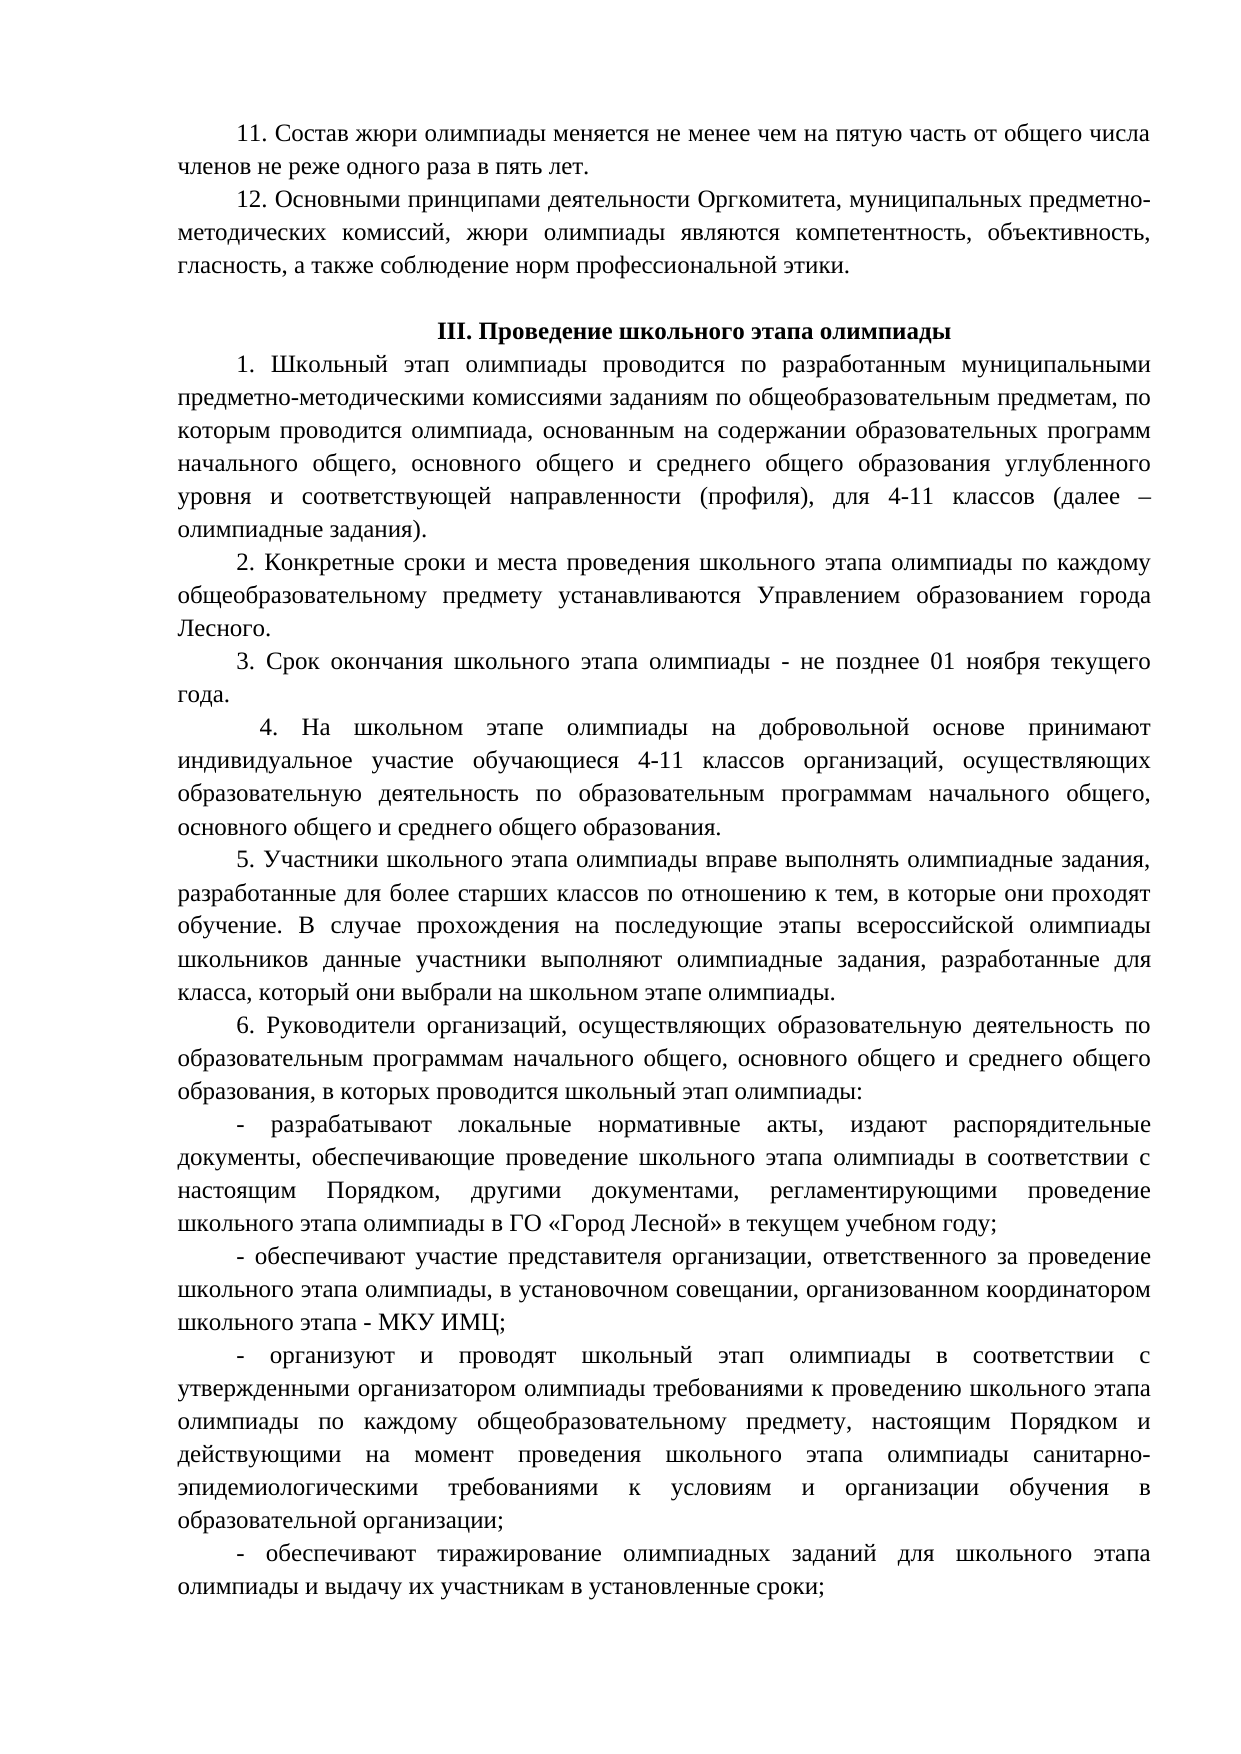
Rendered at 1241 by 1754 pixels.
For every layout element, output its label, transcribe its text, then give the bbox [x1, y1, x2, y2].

text 6. Руководители организаций, осуществляющих образовательную деятельность по образовательным программам начального общего, основного общего и среднего общего образования, в которых проводится школьный этап олимпиады: [177, 1010, 1152, 1104]
text 2. Конкретные сроки и места проведения школьного этапа олимпиады по каждому общеобразовательному предмету устанавливаются Управлением образованием города Лесного. [177, 547, 1152, 642]
text - организуют и проводят школьный этап олимпиады в соответствии с утвержденными организатором олимпиады требованиями к проведению школьного этапа олимпиады по каждому общеобразовательному предмету, настоящим Порядком и действующими на момент проведения школьного этапа олимпиады санитарно-эпидемиологическими требованиями к условиям и организации обучения в образовательной организации; [177, 1340, 1152, 1534]
text III. Проведение школьного этапа олимпиады [177, 316, 1152, 345]
text 12. Основными принципами деятельности Оргкомитета, муниципальных предметно-методических комиссий, жюри олимпиады являются компетентность, объективность, гласность, а также соблюдение норм профессиональной этики. [177, 184, 1152, 279]
text 5. Участники школьного этапа олимпиады вправе выполнять олимпиадные задания, разработанные для более старших классов по отношению к тем, в которые они проходят обучение. В случае прохождения на последующие этапы всероссийской олимпиады школьников данные участники выполняют олимпиадные задания, разработанные для класса, который они выбрали на школьном этапе олимпиады. [177, 844, 1152, 1005]
text 11. Состав жюри олимпиады меняется не менее чем на пятую часть от общего числа членов не реже одного раза в пять лет. [177, 118, 1152, 180]
text 1. Школьный этап олимпиады проводится по разработанным муниципальными предметно-методическими комиссиями заданиям по общеобразовательным предметам, по которым проводится олимпиада, основанным на содержании образовательных программ начального общего, основного общего и среднего общего образования углубленного уровня и соответствующей направленности (профиля), для 4-11 классов (далее – олимпиадные задания). [177, 349, 1152, 543]
text 3. Срок окончания школьного этапа олимпиады - не позднее 01 ноября текущего года. [177, 646, 1152, 708]
text - обеспечивают тиражирование олимпиадных заданий для школьного этапа олимпиады и выдачу их участникам в установленные сроки; [177, 1538, 1152, 1600]
text - разрабатывают локальные нормативные акты, издают распорядительные документы, обеспечивающие проведение школьного этапа олимпиады в соответствии с настоящим Порядком, другими документами, регламентирующими проведение школьного этапа олимпиады в ГО «Город Лесной» в текущем учебном году; [177, 1109, 1152, 1237]
text 4. На школьном этапе олимпиады на добровольной основе принимают индивидуальное участие обучающиеся 4-11 классов организаций, осуществляющих образовательную деятельность по образовательным программам начального общего, основного общего и среднего общего образования. [177, 712, 1152, 840]
text - обеспечивают участие представителя организации, ответственного за проведение школьного этапа олимпиады, в установочном совещании, организованном координатором школьного этапа - МКУ ИМЦ; [177, 1241, 1152, 1336]
